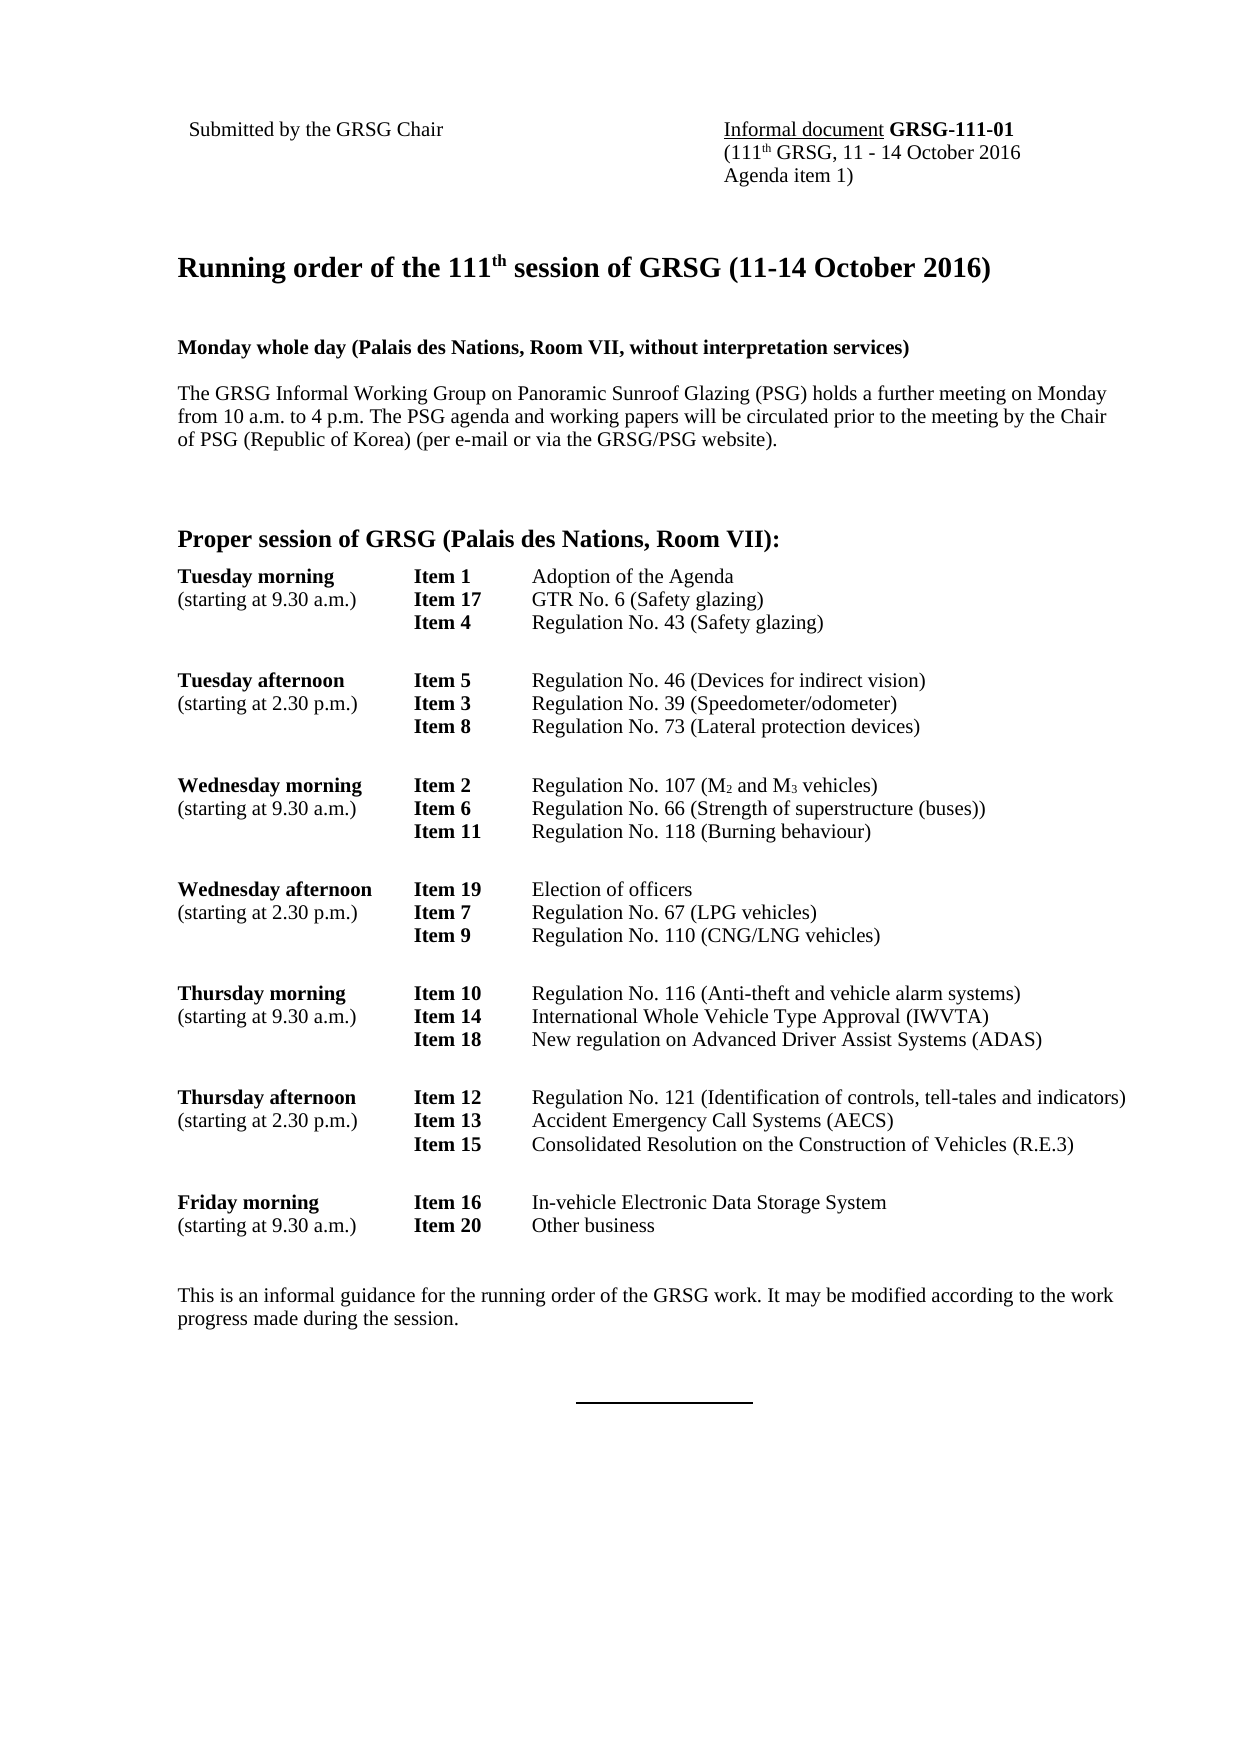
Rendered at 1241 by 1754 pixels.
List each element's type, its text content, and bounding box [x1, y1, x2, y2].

table_cell Wednesday afternoon (starting at 2.30 p.m.) [166, 866, 399, 970]
table_cell Thursday afternoon (starting at 2.30 p.m.) [166, 1075, 399, 1179]
text This is an informal guidance for the running order of the GRSG work. It may be modified according to the work progress made during the session. [177, 1284, 1152, 1330]
table_cell Item 12 Regulation No. 121 (Identification of controls, tell-tales and indicators) Item 13 Accident Emergency Call Systems (AECS) Item 15 Consolidated Resolution on the Construction of Vehicles (R.E.3) [399, 1075, 1177, 1179]
table_cell Item 16 In-vehicle Electronic Data Storage System Item 20 Other business [399, 1179, 1177, 1261]
table_cell Item 19 Election of officers Item 7 Regulation No. 67 (LPG vehicles) Item 9 Regulation No. 110 (CNG/LNG vehicles) [399, 866, 1177, 970]
table_cell Item 10 Regulation No. 116 (Anti-theft and vehicle alarm systems) Item 14 International Whole Vehicle Type Approval (IWVTA) Item 18 New regulation on Advanced Driver Assist Systems (ADAS) [399, 970, 1177, 1074]
table_cell Item 2 Regulation No. 107 (M2 and M3 vehicles) Item 6 Regulation No. 66 (Strength of superstructure (buses)) Item 11 Regulation No. 118 (Burning behaviour) [399, 762, 1177, 866]
text Running order of the 111th session of GRSG (11-14 October 2016) [177, 253, 1152, 284]
table_cell Tuesday afternoon (starting at 2.30 p.m.) [166, 658, 399, 762]
table_cell Friday morning (starting at .m.) [166, 1179, 399, 1261]
table_header Submitted by the GRSG Chair [177, 118, 635, 187]
table_cell Thursday morning (starting at 9.30 a.m.) [166, 970, 399, 1074]
table_header Tuesday morning (starting at 9.30 a.m.) [166, 553, 399, 657]
table_cell Wednesday morning (starting at 9.30 a.m.) [166, 762, 399, 866]
text The GRSG Informal Working Group on Panoramic Sunroof Glazing (PSG) holds a further meeting on Monday from 10 a.m. to 4 p.m. The PSG agenda and working papers will be circulated prior to the meeting by the Chair of PSG (Republic of Korea) (per e-mail or via the GRSG/PSG website). [177, 382, 1122, 451]
text Monday whole day (Palais des Nations, Room VII, without interpretation services) [177, 334, 1152, 359]
text Proper session of GRSG (Palais des Nations, Room VII): [177, 525, 1152, 553]
table_header Informal document GRSG-111-01 (111th GRSG, 11 - 14 October 2016 Agenda item 1) [635, 118, 1152, 187]
table_cell Item 5 Regulation No. 46 (Devices for indirect vision) Item 3 Regulation No. 39 (Speedometer/odometer) Item 8 Regulation No. 73 (Lateral protection devices) [399, 658, 1177, 762]
table_header Item 1 Adoption of the Agenda Item 17 GTR No. 6 (Safety glazing) Item 4 Regulation No. 43 (Safety glazing) [399, 553, 1177, 657]
